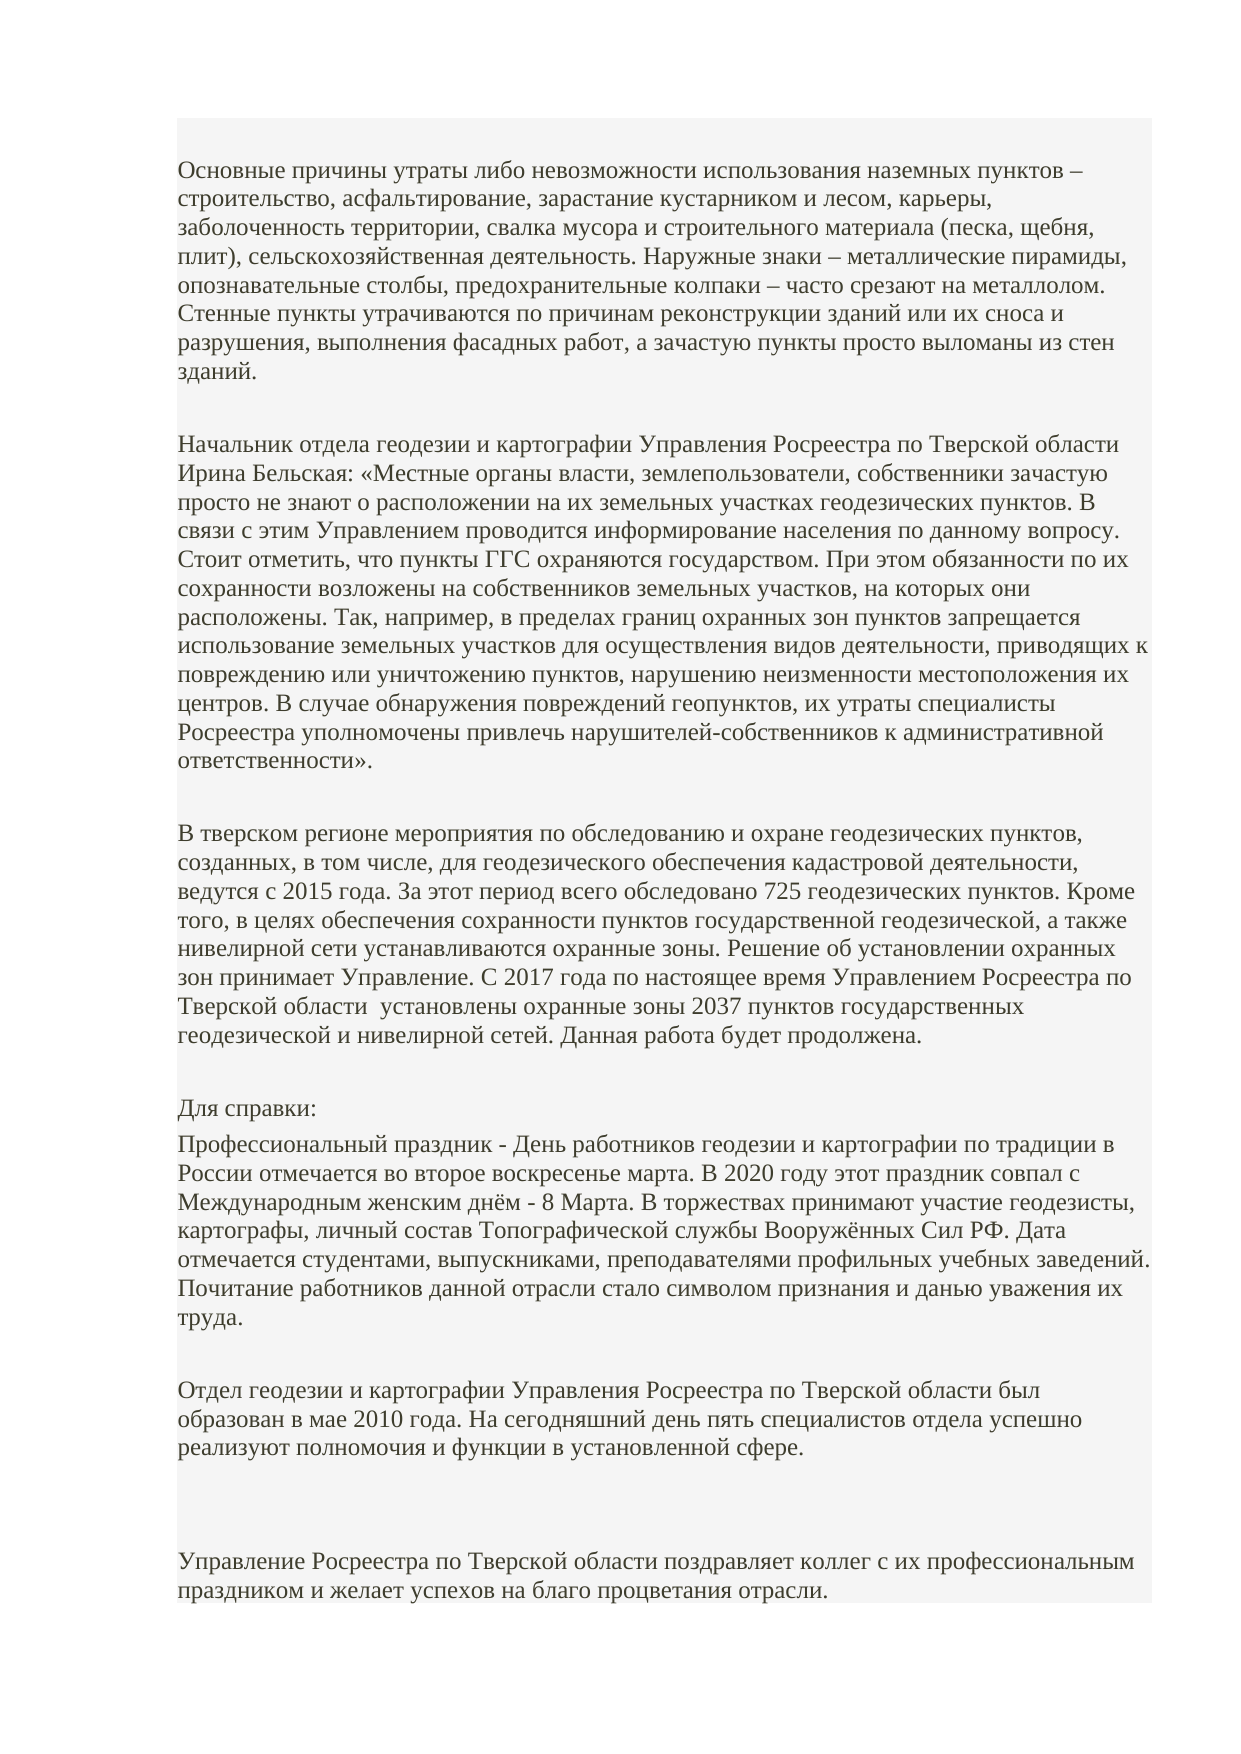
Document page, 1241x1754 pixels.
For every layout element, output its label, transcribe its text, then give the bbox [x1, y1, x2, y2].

text В тверском регионе мероприятия по обследованию и охране геодезических пунктов, созданных, в том числе, для геодезического обеспечения кадастровой деятельности, ведутся с 2015 года. За этот период всего обследовано 725 геодезических пунктов. Кроме того, в целях обеспечения сохранности пунктов государственной геодезической, а также нивелирной сети устанавливаются охранные зоны. Решение об установлении охранных зон принимает Управление. С 2017 года по настоящее время Управлением Росреестра по Тверской области установлены охранные зоны 2037 пунктов государственных геодезической и нивелирной сетей. Данная работа будет продолжена. [177, 818, 1152, 1048]
text Управление Росреестра по Тверской области поздравляет коллег с их профессиональным праздником и желает успехов на благо процветания отрасли. [177, 1546, 1152, 1603]
text Начальник отдела геодезии и картографии Управления Росреестра по Тверской области Ирина Бельская: «Местные органы власти, землепользователи, собственники зачастую просто не знают о расположении на их земельных участках геодезических пунктов. В связи с этим Управлением проводится информирование населения по данному вопросу. Стоит отметить, что пункты ГГС охраняются государством. При этом обязанности по их сохранности возложены на собственников земельных участков, на которых они расположены. Так, например, в пределах границ охранных зон пунктов запрещается использование земельных участков для осуществления видов деятельности, приводящих к повреждению или уничтожению пунктов, нарушению неизменности местоположения их центров. В случае обнаружения повреждений геопунктов, их утраты специалисты Росреестра уполномочены привлечь нарушителей-собственников к административной ответственности». [177, 429, 1152, 774]
text Профессиональный праздник - День работников геодезии и картографии по традиции в России отмечается во второе воскресенье марта. В 2020 году этот праздник совпал с Международным женским днём - 8 Марта. В торжествах принимают участие геодезисты, картографы, личный состав Топографической службы Вооружённых Сил РФ. Дата отмечается студентами, выпускниками, преподавателями профильных учебных заведений. Почитание работников данной отрасли стало символом признания и данью уважения их труда. [177, 1129, 1152, 1331]
text Отдел геодезии и картографии Управления Росреестра по Тверской области был образован в мае 2010 года. На сегодняшний день пять специалистов отдела успешно реализуют полномочия и функции в установленной сфере. [177, 1375, 1152, 1461]
text Для справки: [177, 1093, 1152, 1122]
text Основные причины утраты либо невозможности использования наземных пунктов – строительство, асфальтирование, зарастание кустарником и лесом, карьеры, заболоченность территории, свалка мусора и строительного материала (песка, щебня, плит), сельскохозяйственная деятельность. Наружные знаки – металлические пирамиды, опознавательные столбы, предохранительные колпаки – часто срезают на металлолом. Стенные пункты утрачиваются по причинам реконструкции зданий или их сноса и разрушения, выполнения фасадных работ, а зачастую пункты просто выломаны из стен зданий. [177, 155, 1152, 385]
